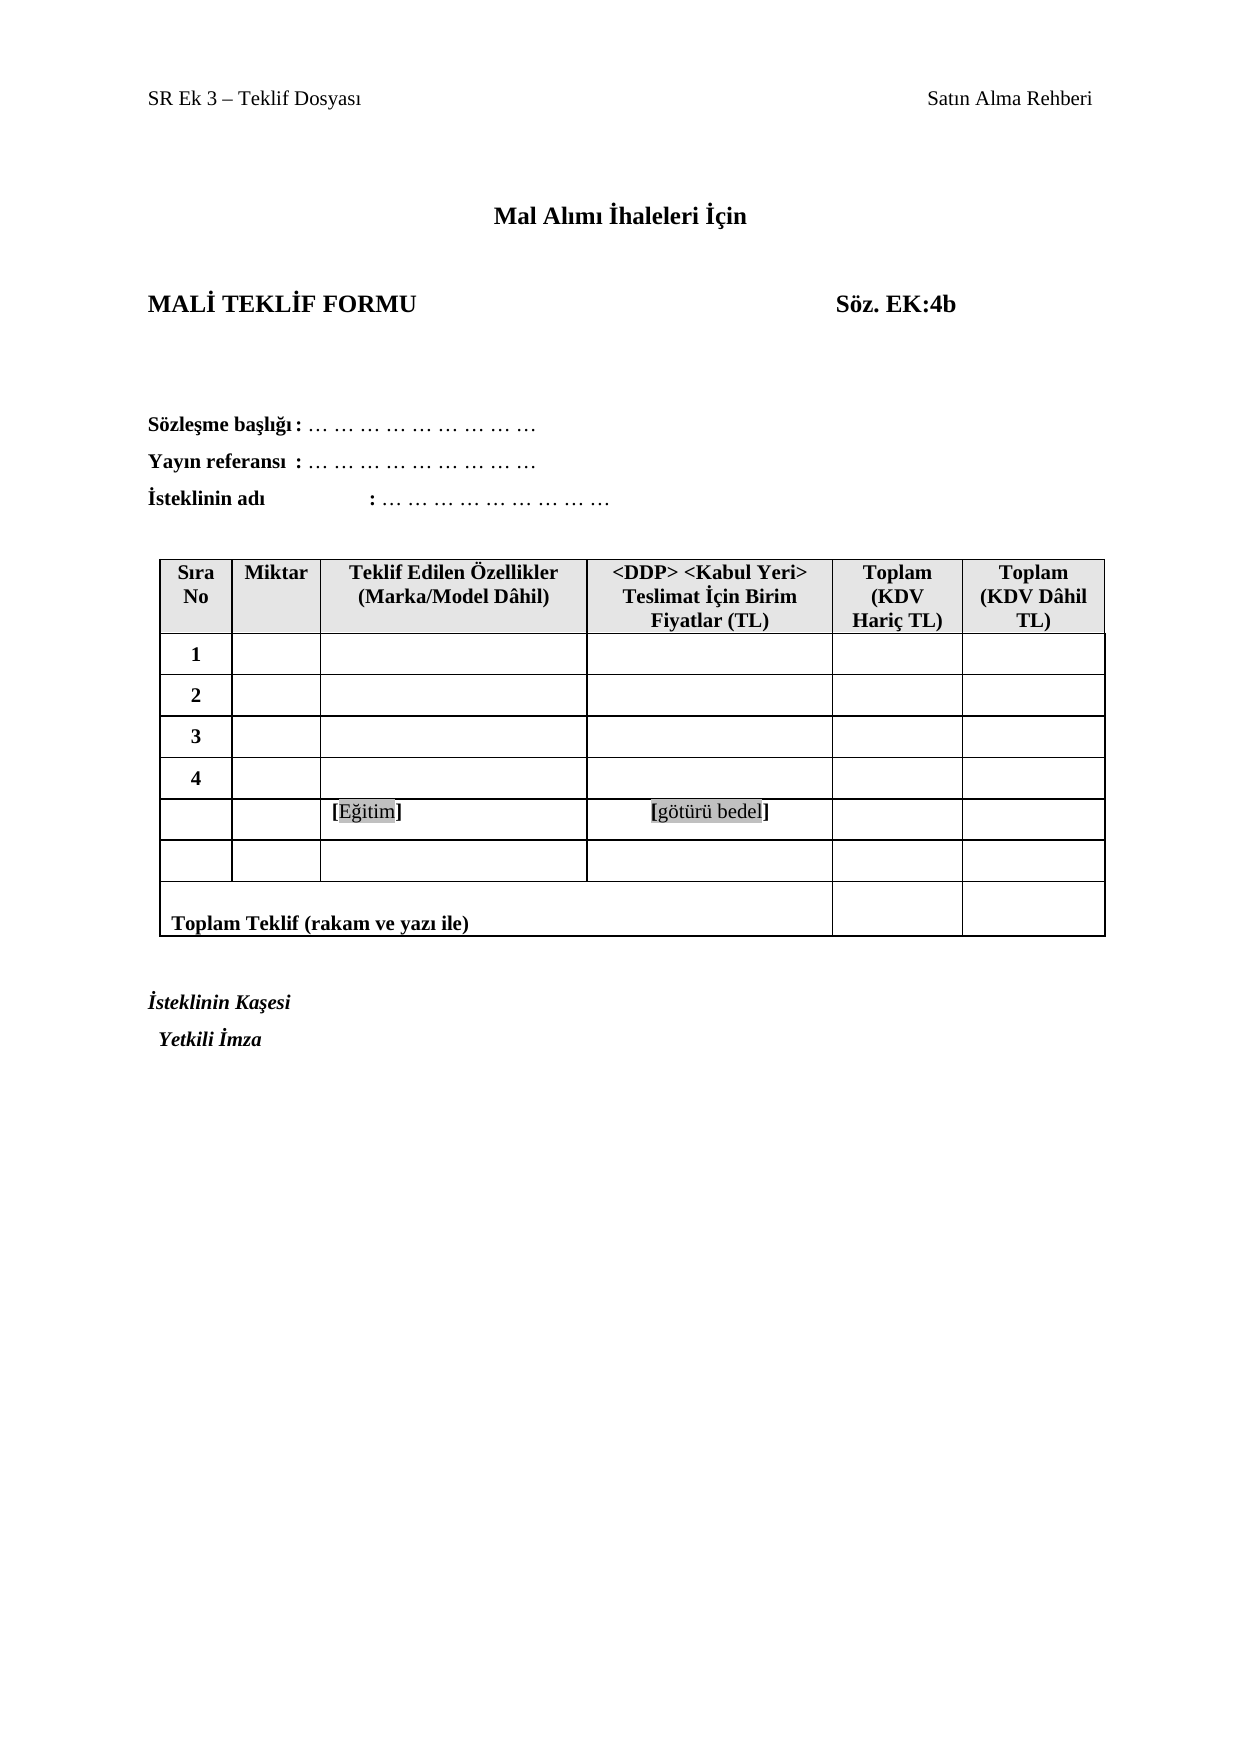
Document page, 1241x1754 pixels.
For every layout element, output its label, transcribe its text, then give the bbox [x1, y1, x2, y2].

text Yetkili İmza [148, 1027, 1093, 1051]
table_cell [833, 717, 962, 756]
table_cell [833, 882, 962, 935]
table_cell 4 [161, 758, 231, 798]
table_cell Toplam Teklif (rakam ve yazı ile) [161, 882, 832, 935]
table_cell [588, 634, 832, 674]
table_cell [233, 675, 320, 715]
table_cell [963, 634, 1104, 674]
table_cell [833, 841, 962, 881]
text İsteklinin adı : … … … … … … … … … [148, 486, 1093, 509]
table_cell [321, 634, 586, 674]
table_cell [321, 841, 586, 881]
text İsteklinin Kaşesi [148, 990, 1093, 1014]
table_cell [833, 758, 962, 798]
table_cell [götürü bedel] [588, 800, 832, 839]
table_header Miktar [233, 560, 320, 632]
table_cell [963, 675, 1104, 715]
table_cell [588, 841, 832, 881]
text Sözleşme başlığı : … … … … … … … … … [148, 412, 1093, 436]
table_cell [833, 675, 962, 715]
table_cell [161, 841, 231, 881]
text Mal Alımı İhaleleri İçin [148, 201, 1093, 230]
table_cell [233, 800, 320, 839]
table_cell 3 [161, 717, 231, 756]
text MALİ TEKLİF FORMU Söz. EK:4b [148, 289, 1093, 317]
table_cell [233, 717, 320, 756]
table_cell [321, 675, 586, 715]
table_cell [833, 800, 962, 839]
table_cell [233, 634, 320, 674]
table_cell [233, 841, 320, 881]
text Yayın referansı : … … … … … … … … … [148, 449, 1093, 473]
table_cell [963, 882, 1104, 935]
table_cell [963, 800, 1104, 839]
table_cell [963, 758, 1104, 798]
table_cell [963, 841, 1104, 881]
table_cell [588, 675, 832, 715]
table_cell [963, 717, 1104, 756]
table_cell [321, 717, 586, 756]
table_cell [161, 800, 231, 839]
table_header <DDP> <Kabul Yeri> Teslimat İçin Birim Fiyatlar (TL) [588, 560, 832, 632]
table_header Toplam (KDV Hariç TL) [833, 560, 962, 632]
table_cell 2 [161, 675, 231, 715]
table_cell [233, 758, 320, 798]
table_cell [321, 758, 586, 798]
table_cell [833, 634, 962, 674]
table_header Toplam (KDV Dâhil TL) [963, 560, 1104, 632]
table_header Sıra No [161, 560, 231, 632]
table_cell [588, 717, 832, 756]
table_cell [588, 758, 832, 798]
table_cell [Eğitim] [321, 800, 586, 839]
table_cell 1 [161, 634, 231, 674]
table_header Teklif Edilen Özellikler (Marka/Model Dâhil) [321, 560, 586, 632]
